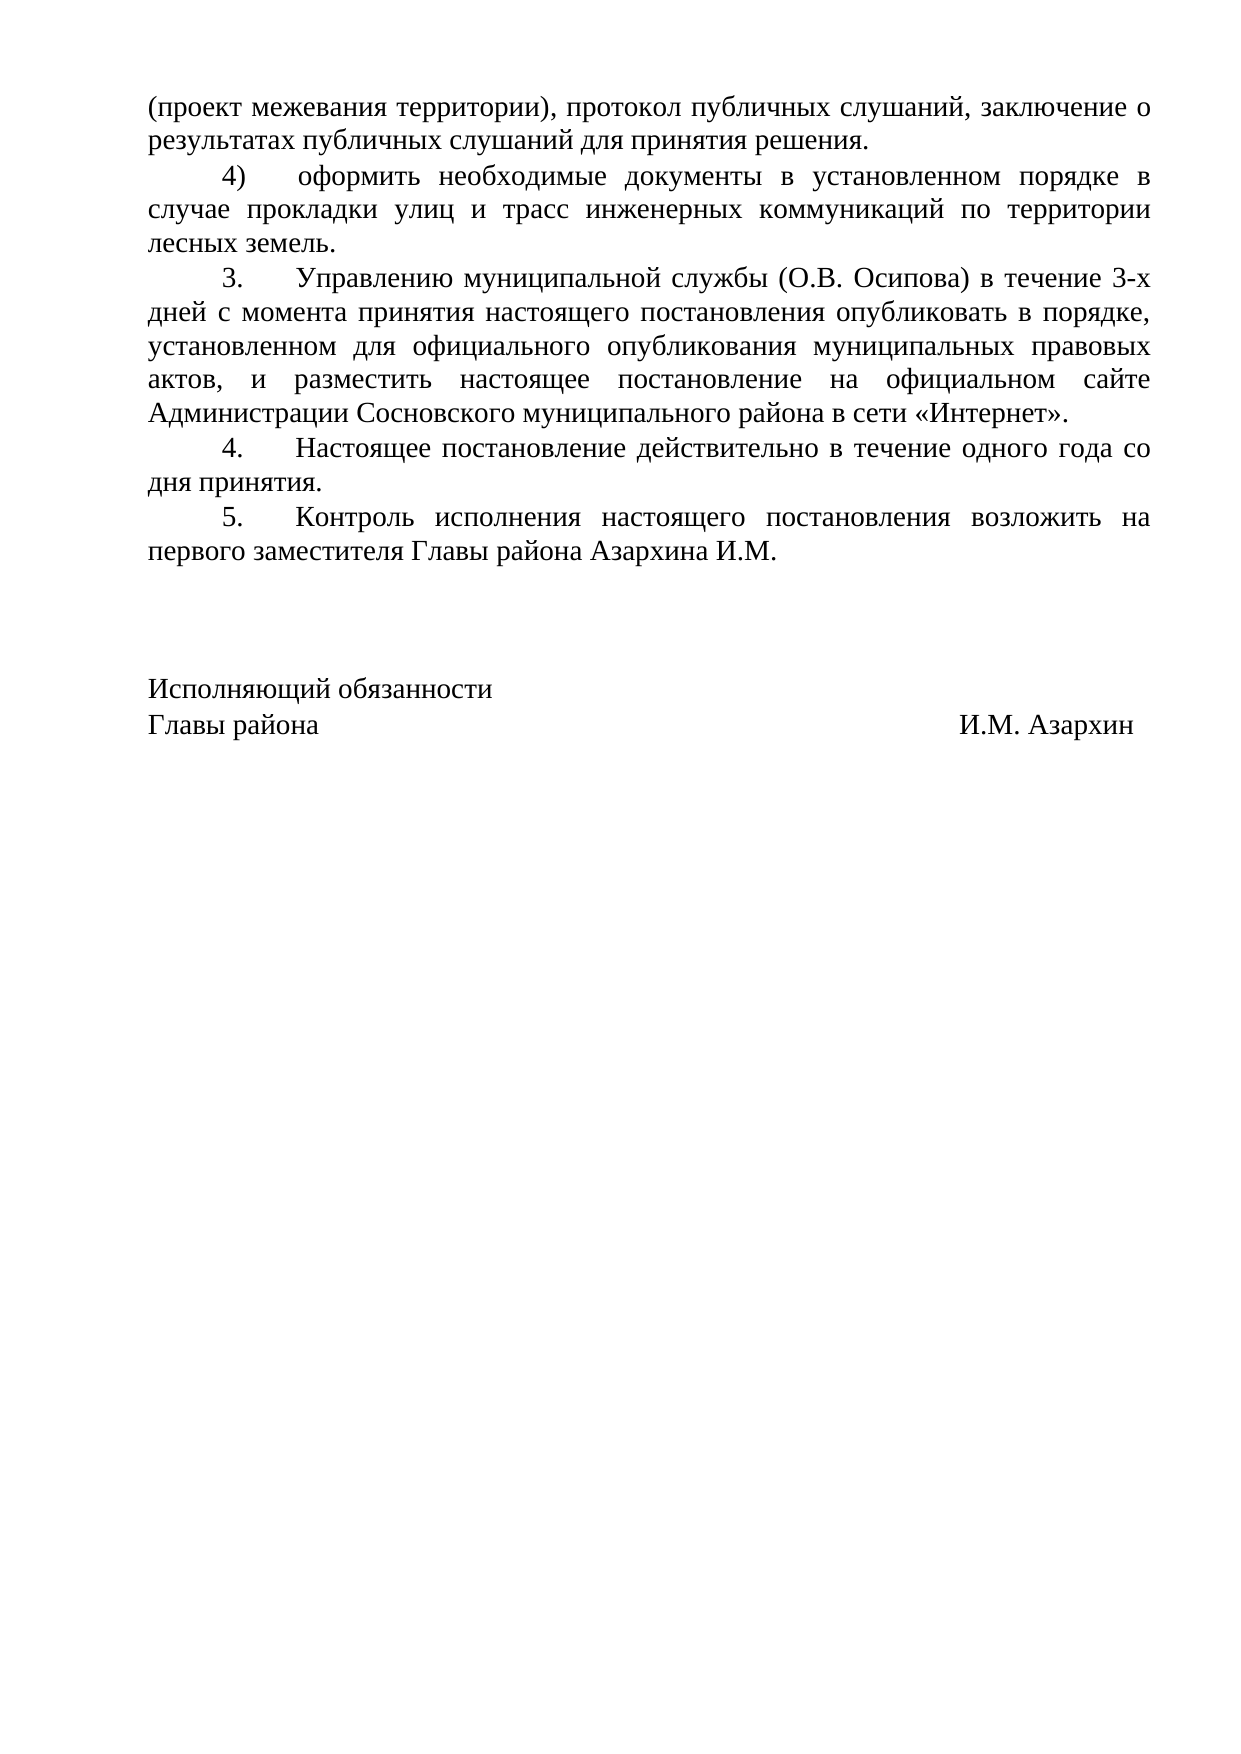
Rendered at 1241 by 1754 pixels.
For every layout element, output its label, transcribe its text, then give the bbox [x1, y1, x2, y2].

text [148, 89, 1152, 156]
text Главы района И.М. Азархин [148, 707, 1152, 741]
list оформить необходимые документы в установленном порядке в случае прокладки улиц и трасс инженерных коммуникаций по территории лесных земель. [148, 158, 1152, 258]
list Контроль исполнения настоящего постановления возложить на первого заместителя Главы района Азархина И.М. [148, 499, 1152, 567]
list Настоящее постановление действительно в течение одного года со дня принятия. [148, 430, 1152, 497]
list Управлению муниципальной службы (О.В. Осипова) в течение 3-х дней с момента принятия настоящего постановления опубликовать в порядке, установленном для официального опубликования муниципальных правовых актов, и разместить настоящее постановление на официальном сайте Администрации Сосновского муниципального района в сети «Интернет». [148, 261, 1152, 428]
text Исполняющий обязанности [148, 671, 1152, 705]
